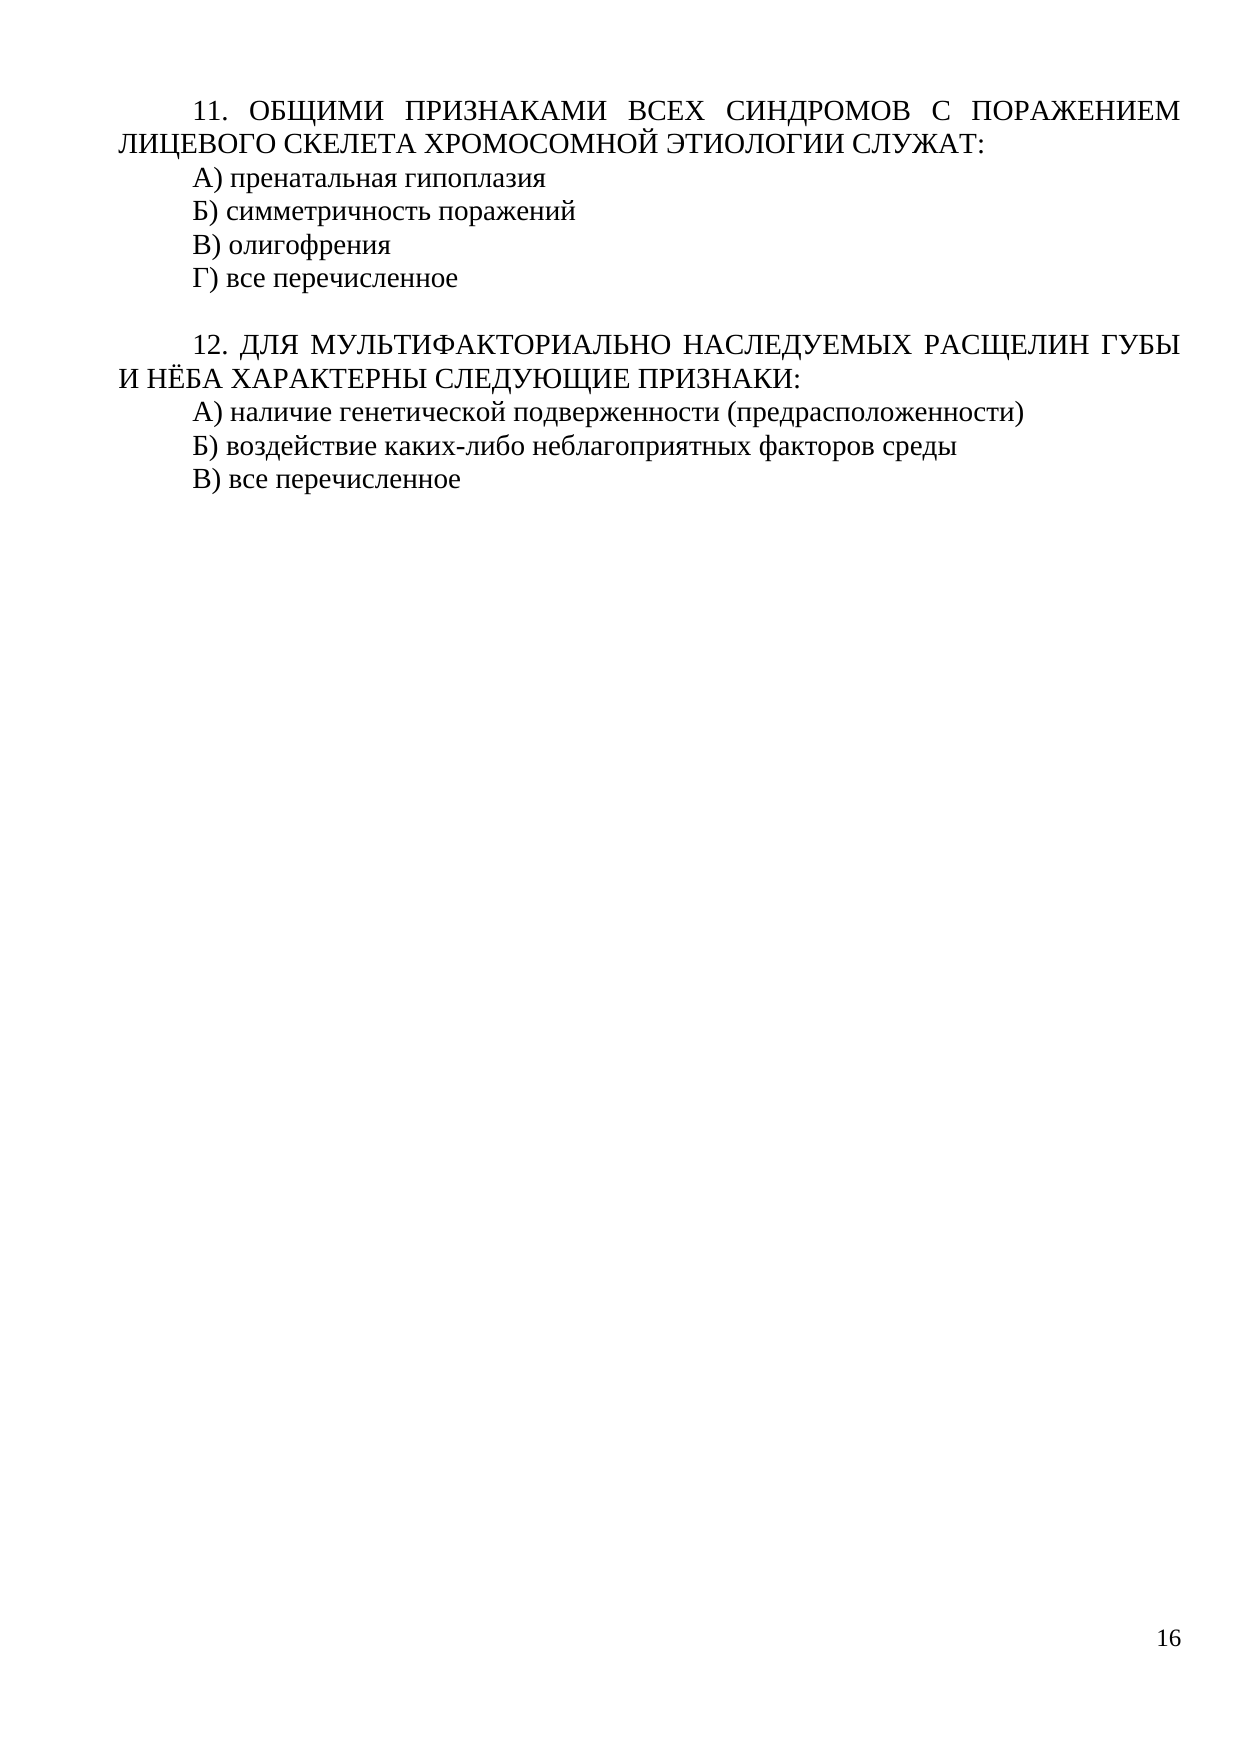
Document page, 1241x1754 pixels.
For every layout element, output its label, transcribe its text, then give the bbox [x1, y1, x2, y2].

text Б) воздействие каких-либо неблагоприятных факторов среды [118, 428, 1181, 462]
text В) все перечисленное [118, 462, 1181, 495]
text Г) все перечисленное [118, 260, 1181, 294]
text Б) симметричность поражений [118, 193, 1181, 227]
text 11. ОБЩИМИ ПРИЗНАКАМИ ВСЕХ СИНДРОМОВ С ПОРАЖЕНИЕМ ЛИЦЕВОГО СКЕЛЕТА ХРОМОСОМНОЙ ЭТИОЛОГИИ СЛУЖАТ: [118, 93, 1181, 160]
text В) олигофрения [118, 227, 1181, 260]
text 12. ДЛЯ МУЛЬТИФАКТОРИАЛЬНО НАСЛЕДУЕМЫХ РАСЩЕЛИН ГУБЫ И НЁБА ХАРАКТЕРНЫ СЛЕДУЮЩИЕ ПРИЗНАКИ: [118, 327, 1181, 394]
text А) пренатальная гипоплазия [118, 160, 1181, 193]
text А) наличие генетической подверженности (предрасположенности) [118, 394, 1181, 428]
